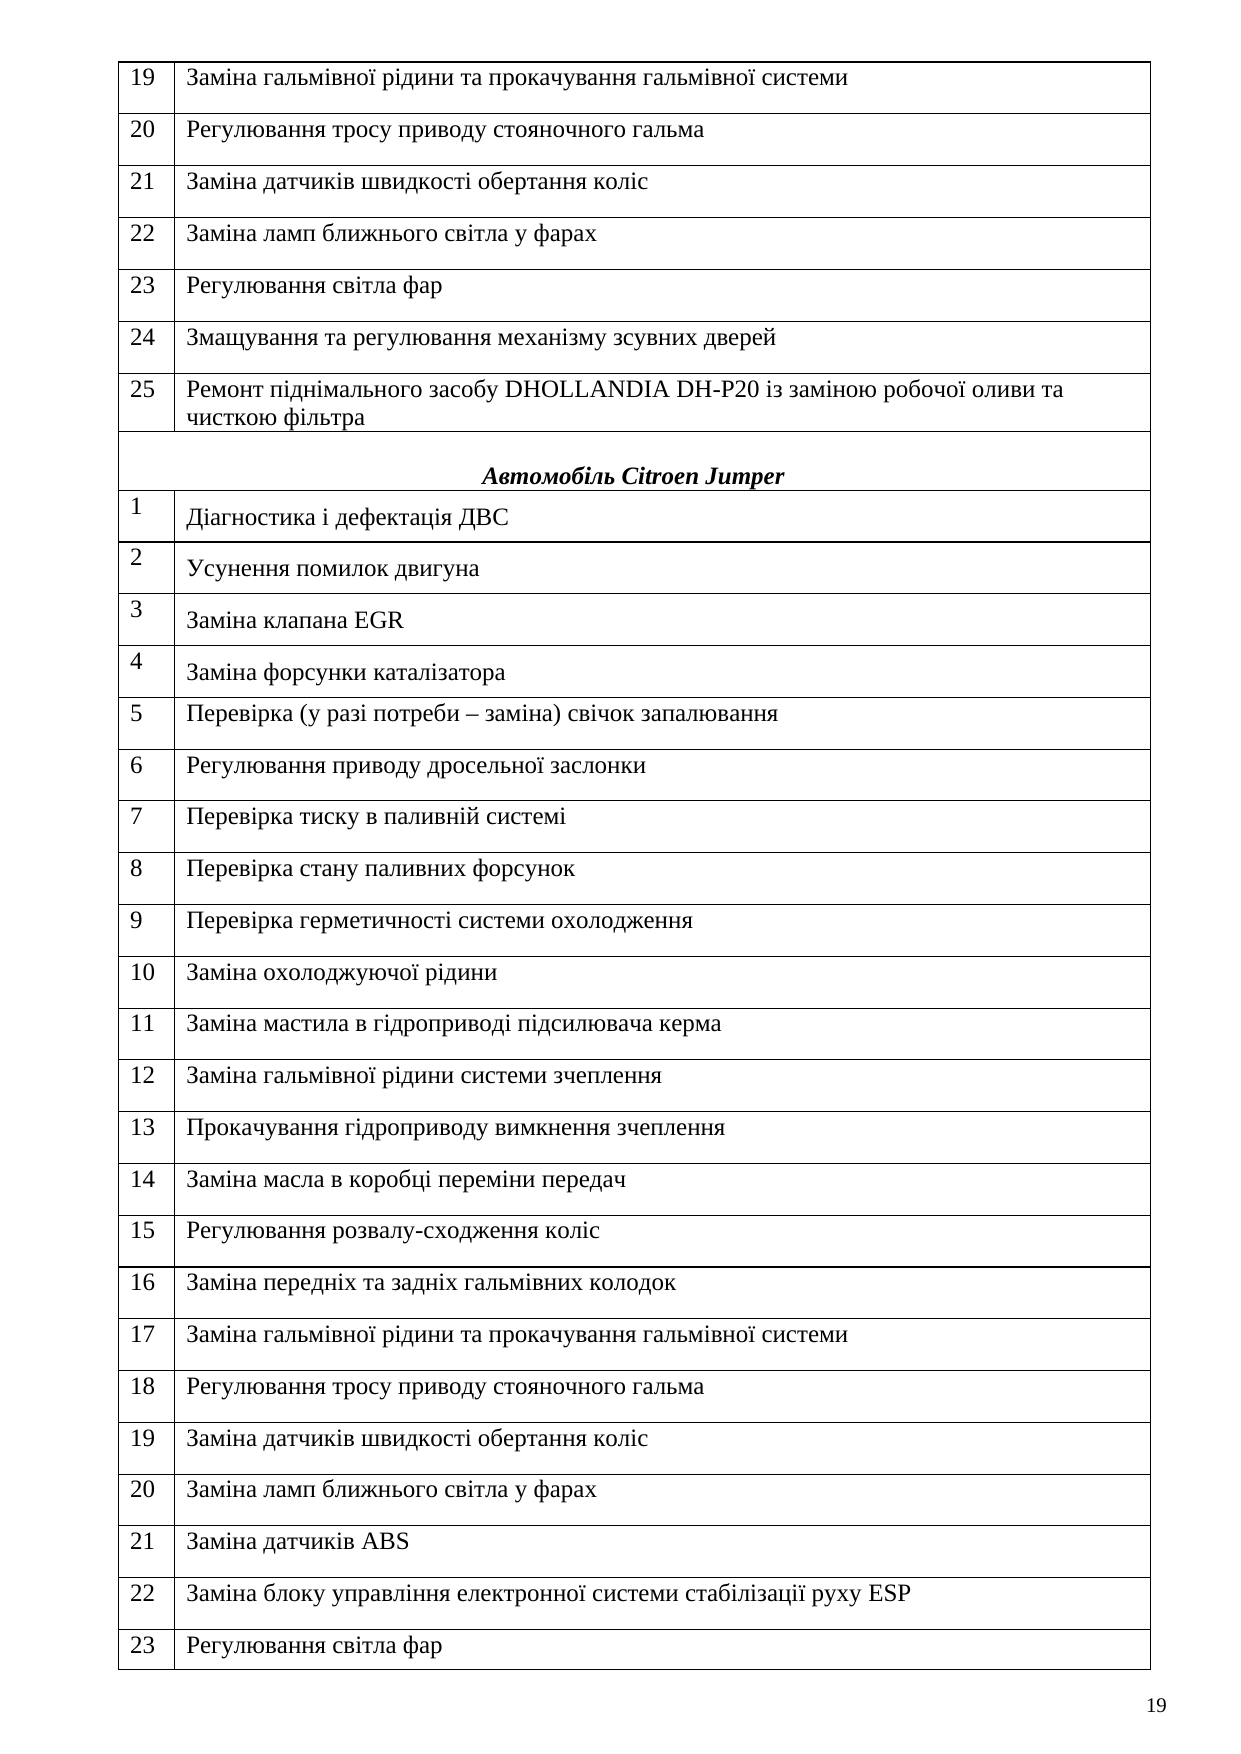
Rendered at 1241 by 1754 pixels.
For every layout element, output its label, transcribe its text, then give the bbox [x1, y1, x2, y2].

table_cell 14 [119, 1164, 174, 1214]
table_cell Заміна гальмівної рідини та прокачування гальмівної системи [175, 63, 1150, 113]
table_cell Ремонт піднімального засобу DHOLLANDIA DH-P20 із заміною робочої оливи та чисткою фільтра [175, 374, 1150, 431]
table_cell 20 [119, 114, 174, 165]
table_cell Діагностика і дефектація ДВС [175, 491, 1150, 541]
table_cell Змащування та регулювання механізму зсувних дверей [175, 322, 1150, 373]
table_cell Заміна блоку управління електронної системи стабілізації руху ESP [175, 1578, 1150, 1629]
table_cell Заміна ламп ближнього світла у фарах [175, 1475, 1150, 1525]
table_cell 2 [119, 543, 174, 593]
table_cell Регулювання світла фар [175, 270, 1150, 321]
table_cell 24 [119, 322, 174, 373]
table_cell Заміна мастила в гідроприводі підсилювача керма [175, 1009, 1150, 1059]
table_cell 7 [119, 801, 174, 852]
table_cell 11 [119, 1009, 174, 1059]
table_cell Регулювання світла фар [175, 1630, 1150, 1669]
table_cell Усунення помилок двигуна [175, 543, 1150, 593]
table_cell 10 [119, 957, 174, 1007]
table_cell Регулювання розвалу-сходження коліс [175, 1216, 1150, 1266]
table_cell Заміна ламп ближнього світла у фарах [175, 218, 1150, 269]
table_cell Заміна охолоджуючої рідини [175, 957, 1150, 1007]
table_cell Перевірка герметичності системи охолодження [175, 905, 1150, 956]
table_cell Регулювання тросу приводу стояночного гальма [175, 1371, 1150, 1422]
table_cell 17 [119, 1319, 174, 1370]
table_cell Автомобіль Citroen Jumper [119, 432, 1150, 490]
table_cell 5 [119, 698, 174, 749]
table_cell 6 [119, 750, 174, 800]
table_cell Заміна датчиків швидкості обертання коліс [175, 1423, 1150, 1473]
table_cell 22 [119, 218, 174, 269]
table_cell 19 [119, 1423, 174, 1473]
table_cell 23 [119, 1630, 174, 1669]
table_cell 21 [119, 166, 174, 217]
table_cell Заміна датчиків ABS [175, 1526, 1150, 1577]
table_cell 19 [119, 63, 174, 113]
table_cell 15 [119, 1216, 174, 1266]
table_cell Заміна гальмівної рідини та прокачування гальмівної системи [175, 1319, 1150, 1370]
table_cell 23 [119, 270, 174, 321]
table_cell Заміна передніх та задніх гальмівних колодок [175, 1268, 1150, 1318]
table_cell 16 [119, 1268, 174, 1318]
table_cell 18 [119, 1371, 174, 1422]
table_cell Заміна масла в коробці переміни передач [175, 1164, 1150, 1214]
table_cell Заміна датчиків швидкості обертання коліс [175, 166, 1150, 217]
table_cell Регулювання тросу приводу стояночного гальма [175, 114, 1150, 165]
table_cell Перевірка стану паливних форсунок [175, 853, 1150, 904]
table_cell Регулювання приводу дросельної заслонки [175, 750, 1150, 800]
table_cell Прокачування гідроприводу вимкнення зчеплення [175, 1112, 1150, 1163]
table_cell 21 [119, 1526, 174, 1577]
table_cell 9 [119, 905, 174, 956]
table_cell Перевірка (у разі потреби – заміна) свічок запалювання [175, 698, 1150, 749]
table_cell Заміна гальмівної рідини системи зчеплення [175, 1060, 1150, 1111]
table_cell Заміна форсунки каталізатора [175, 646, 1150, 697]
table_cell 1 [119, 491, 174, 541]
table_cell 8 [119, 853, 174, 904]
table_cell 3 [119, 594, 174, 645]
table_cell Перевірка тиску в паливній системі [175, 801, 1150, 852]
table_cell Заміна клапана EGR [175, 594, 1150, 645]
table_cell 13 [119, 1112, 174, 1163]
table_cell 25 [119, 374, 174, 431]
table_cell 4 [119, 646, 174, 697]
table_cell 20 [119, 1475, 174, 1525]
table_cell 22 [119, 1578, 174, 1629]
table_cell 12 [119, 1060, 174, 1111]
